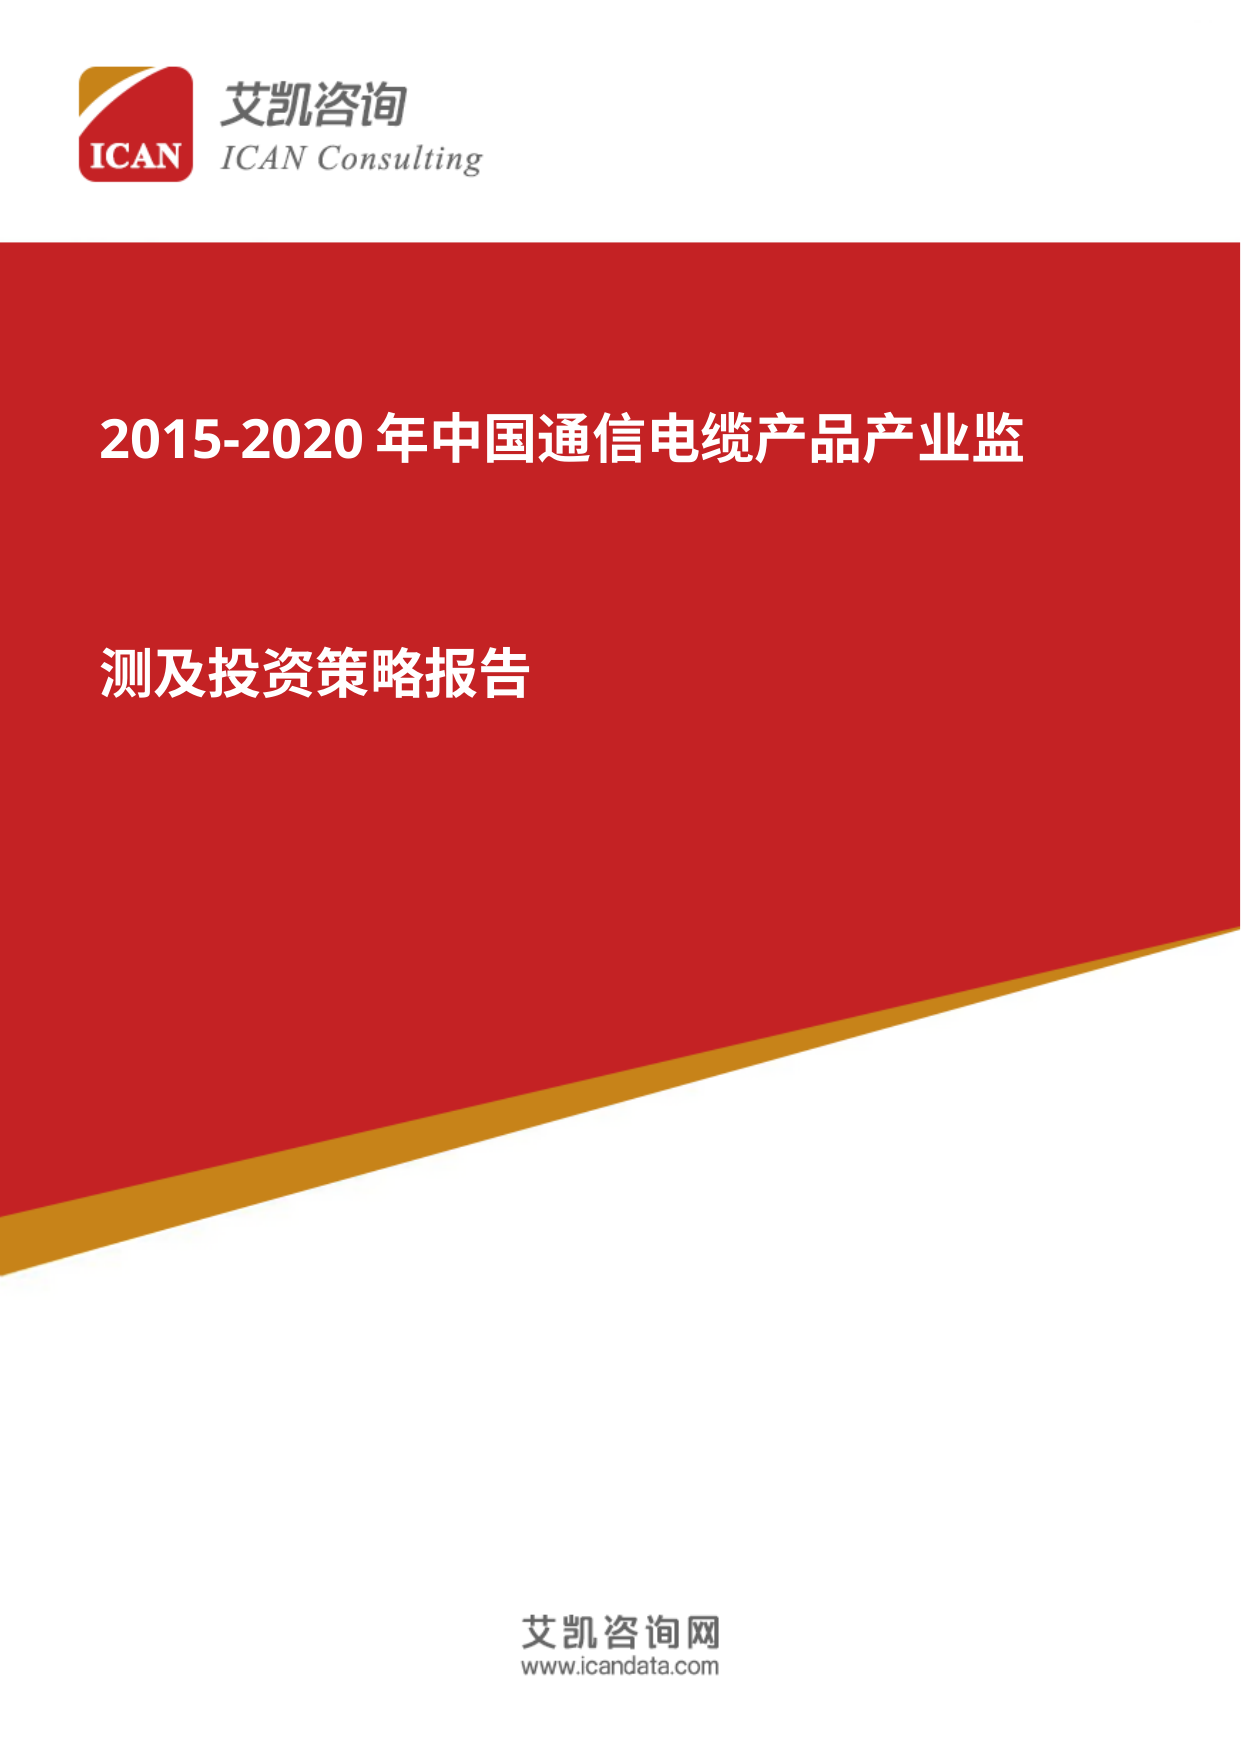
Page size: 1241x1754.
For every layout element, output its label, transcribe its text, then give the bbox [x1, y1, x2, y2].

subtitle 2015-2020年中国通信电缆产品产业监测及投资策略报告 [99, 386, 1053, 718]
picture [0, 5, 1241, 1754]
